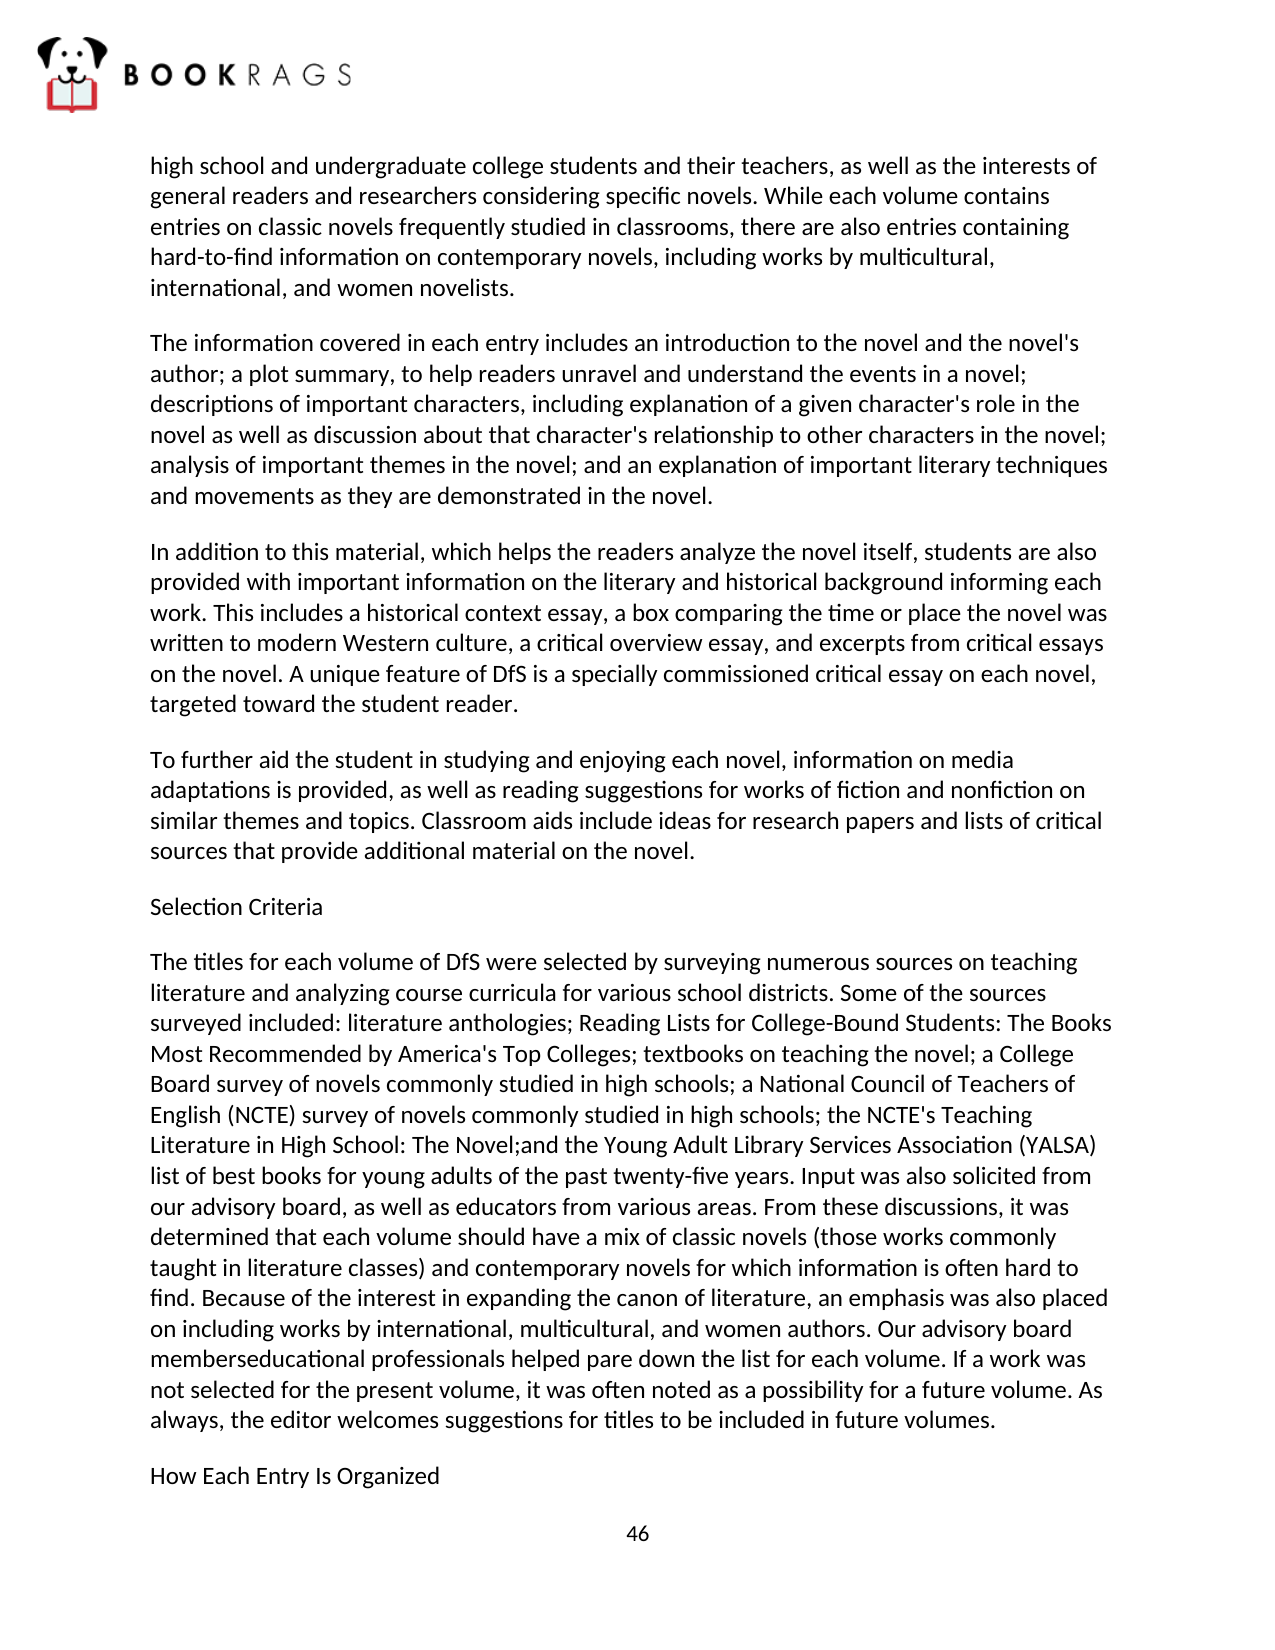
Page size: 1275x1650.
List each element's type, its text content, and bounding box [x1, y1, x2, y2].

text How Each Entry Is Organized [150, 1460, 1125, 1490]
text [150, 150, 1125, 303]
text Selection Criteria [150, 891, 1125, 921]
text The information covered in each entry includes an introduction to the novel and the novel's author; a plot summary, to help readers unravel and understand the events in a novel; descriptions of important characters, including explanation of a given character's role in the novel as well as discussion about that character's relationship to other characters in the novel; analysis of important themes in the novel; and an explanation of important literary techniques and movements as they are demonstrated in the novel. [150, 328, 1125, 511]
text To further aid the student in studying and enjoying each novel, information on media adaptations is provided, as well as reading suggestions for works of fiction and nonfiction on similar themes and topics. Classroom aids include ideas for research papers and lists of critical sources that provide additional material on the novel. [150, 744, 1125, 866]
text The titles for each volume of DfS were selected by surveying numerous sources on teaching literature and analyzing course curricula for various school districts. Some of the sources surveyed included: literature anthologies; Reading Lists for College-Bound Students: The Books Most Recommended by America's Top Colleges; textbooks on teaching the novel; a College Board survey of novels commonly studied in high schools; a National Council of Teachers of English (NCTE) survey of novels commonly studied in high schools; the NCTE's Teaching Literature in High School: The Novel;and the Young Adult Library Services Association (YALSA) list of best books for young adults of the past twenty-five years. Input was also solicited from our advisory board, as well as educators from various areas. From these discussions, it was determined that each volume should have a mix of classic novels (those works commonly taught in literature classes) and contemporary novels for which information is often hard to find. Because of the interest in expanding the canon of literature, an emphasis was also placed on including works by international, multicultural, and women authors. Our advisory board memberseducational professionals helped pare down the list for each volume. If a work was not selected for the present volume, it was often noted as a possibility for a future volume. As always, the editor welcomes suggestions for titles to be included in future volumes. [150, 946, 1125, 1435]
picture [37, 37, 351, 113]
text In addition to this material, which helps the readers analyze the novel itself, students are also provided with important information on the literary and historical background informing each work. This includes a historical context essay, a box comparing the time or place the novel was written to modern Western culture, a critical overview essay, and excerpts from critical essays on the novel. A unique feature of DfS is a specially commissioned critical essay on each novel, targeted toward the student reader. [150, 536, 1125, 719]
